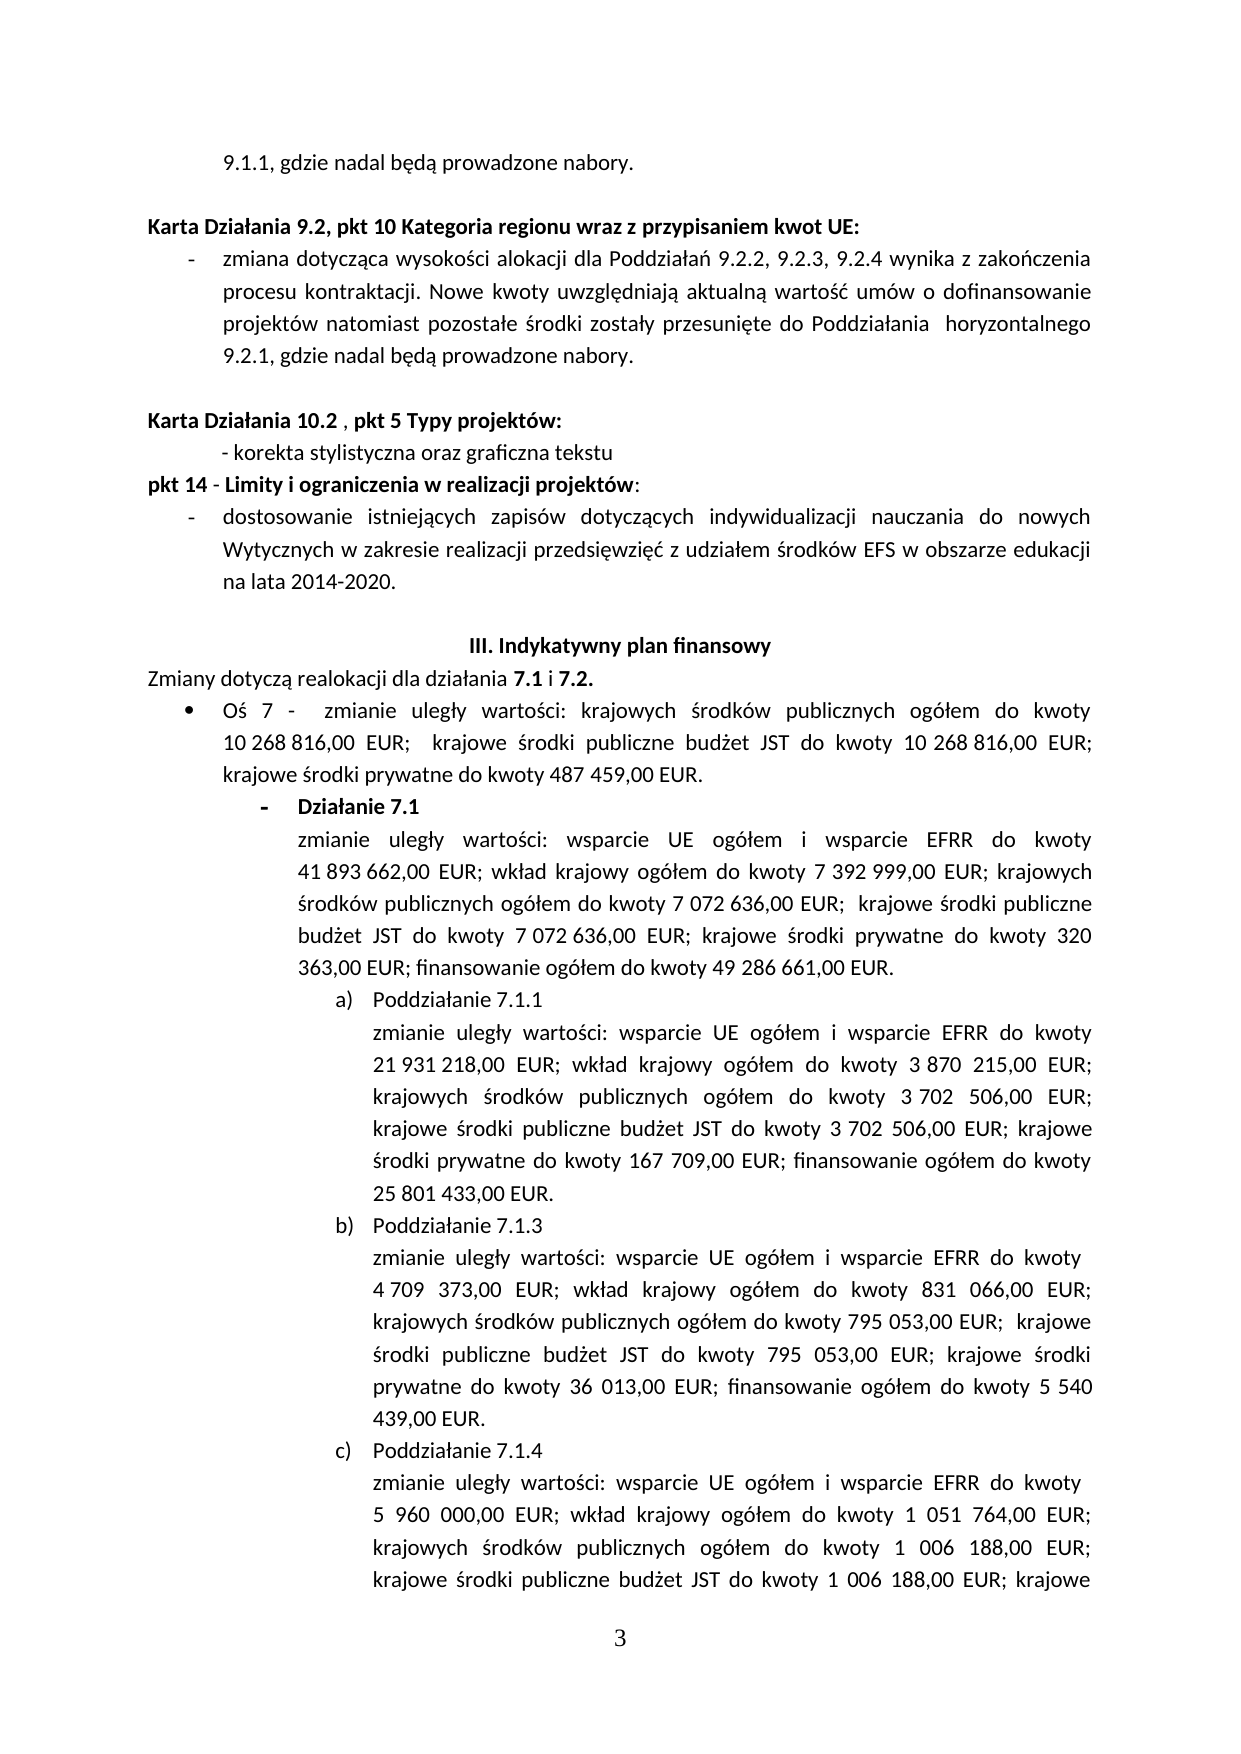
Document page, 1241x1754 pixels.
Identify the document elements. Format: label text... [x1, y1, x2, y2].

text Zmiany dotyczą realokacji dla działania 7.1 i 7.2. [148, 664, 1092, 692]
list Poddziałanie 7.1.3 [335, 1211, 1092, 1239]
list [373, 1468, 1092, 1593]
list dostosowanie istniejących zapisów dotyczących indywidualizacji nauczania do nowych Wytycznych w zakresie realizacji przedsięwzięć z udziałem środków EFS w obszarze edukacji na lata 2014-2020. [185, 502, 1092, 595]
list zmianie uległy wartości: wsparcie UE ogółem i wsparcie EFRR do kwoty 4 709 373,00 EUR; wkład krajowy ogółem do kwoty 831 066,00 EUR; krajowych środków publicznych ogółem do kwoty 795 053,00 EUR; krajowe środki publiczne budżet JST do kwoty 795 053,00 EUR; krajowe środki prywatne do kwoty 36 013,00 EUR; finansowanie ogółem do kwoty 5 540 439,00 EUR. [373, 1243, 1092, 1432]
text Karta Działania 9.2, pkt 10 Kategoria regionu wraz z przypisaniem kwot UE: [148, 212, 1092, 240]
list Oś 7 - zmianie uległy wartości: krajowych środków publicznych ogółem do kwoty 10 268 816,00 EUR; krajowe środki publiczne budżet JST do kwoty 10 268 816,00 EUR; krajowe środki prywatne do kwoty 487 459,00 EUR. [185, 696, 1092, 788]
text III. Indykatywny plan finansowy [148, 632, 1092, 659]
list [185, 148, 1092, 176]
list zmianie uległy wartości: wsparcie UE ogółem i wsparcie EFRR do kwoty 21 931 218,00 EUR; wkład krajowy ogółem do kwoty 3 870 215,00 EUR; krajowych środków publicznych ogółem do kwoty 3 702 506,00 EUR; krajowe środki publiczne budżet JST do kwoty 3 702 506,00 EUR; krajowe środki prywatne do kwoty 167 709,00 EUR; finansowanie ogółem do kwoty 25 801 433,00 EUR. [373, 1018, 1092, 1207]
list Poddziałanie 7.1.4 [335, 1436, 1092, 1464]
list zmiana dotycząca wysokości alokacji dla Poddziałań 9.2.2, 9.2.3, 9.2.4 wynika z zakończenia procesu kontraktacji. Nowe kwoty uwzględniają aktualną wartość umów o dofinansowanie projektów natomiast pozostałe środki zostały przesunięte do Poddziałania horyzontalnego 9.2.1, gdzie nadal będą prowadzone nabory. [185, 244, 1092, 369]
list zmianie uległy wartości: wsparcie UE ogółem i wsparcie EFRR do kwoty 41 893 662,00 EUR; wkład krajowy ogółem do kwoty 7 392 999,00 EUR; krajowych środków publicznych ogółem do kwoty 7 072 636,00 EUR; krajowe środki publiczne budżet JST do kwoty 7 072 636,00 EUR; krajowe środki prywatne do kwoty 320 363,00 EUR; finansowanie ogółem do kwoty 49 286 661,00 EUR. [298, 825, 1092, 981]
text - korekta stylistyczna oraz graficzna tekstu [148, 438, 1092, 466]
list Poddziałanie 7.1.1 [335, 986, 1092, 1014]
text Karta Działania 10.2 , pkt 5 Typy projektów: [148, 406, 1092, 434]
list Działanie 7.1 [260, 792, 1092, 821]
text pkt 14 - Limity i ograniczenia w realizacji projektów: [148, 470, 1092, 498]
